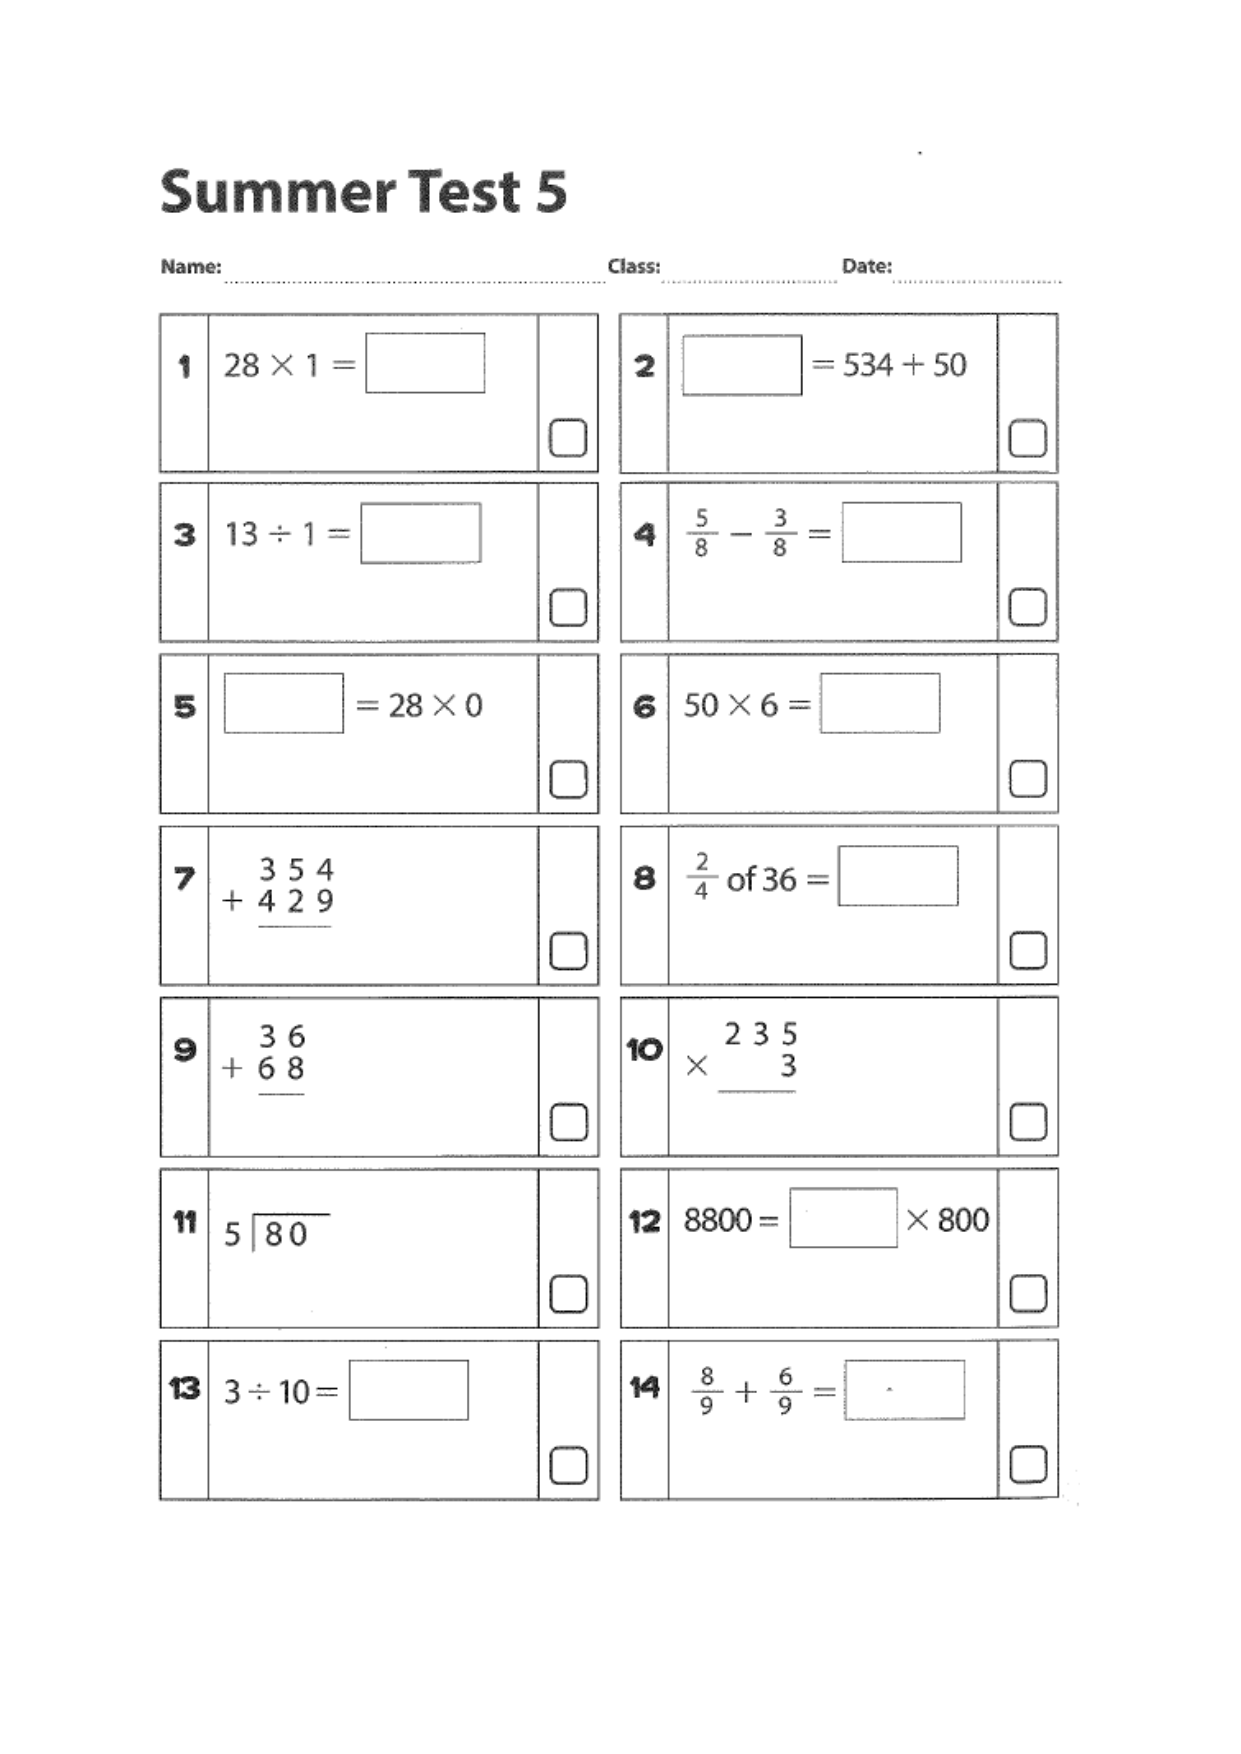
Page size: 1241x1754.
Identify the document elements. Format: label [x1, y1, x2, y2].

picture [150, 150, 1080, 1510]
